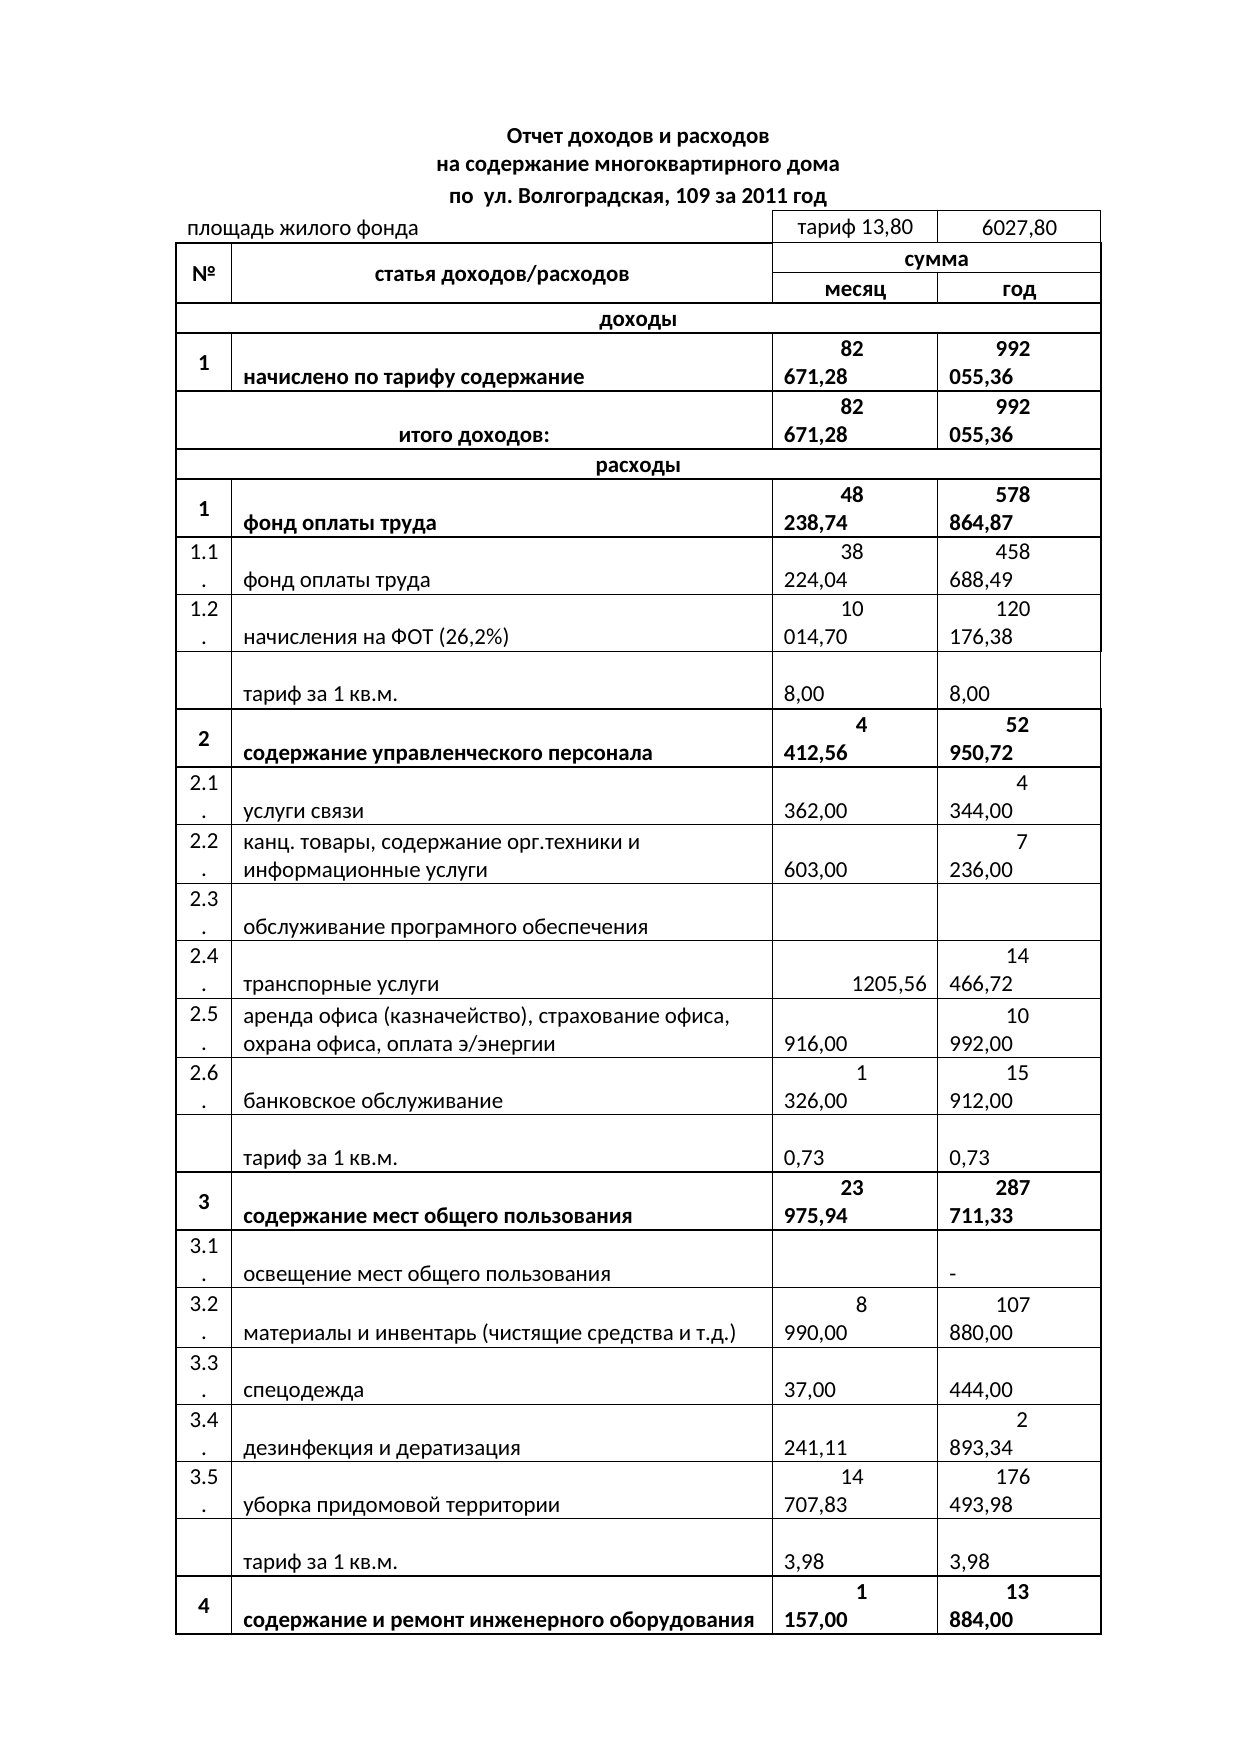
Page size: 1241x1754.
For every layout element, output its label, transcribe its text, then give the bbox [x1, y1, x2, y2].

table_cell 2 [177, 710, 231, 766]
table_cell 2.6. [177, 1058, 231, 1114]
table_cell канц. товары, содержание орг.техники и информационные услуги [232, 825, 772, 883]
table_cell 82 671,28 [773, 392, 937, 448]
table_cell площадь жилого фонда [176, 210, 772, 242]
table_cell 8,00 [773, 652, 937, 708]
table_cell 362,00 [773, 768, 937, 824]
table_cell 0,73 [938, 1115, 1100, 1171]
table_cell 241,11 [773, 1405, 937, 1461]
table_cell [177, 652, 231, 708]
table_cell 1 [177, 334, 231, 390]
table_cell № [177, 244, 231, 302]
table_cell 1 326,00 [773, 1058, 937, 1114]
table_cell 287 711,33 [938, 1173, 1100, 1229]
table_cell 1.1. [177, 538, 231, 593]
table_cell 3.3. [177, 1348, 231, 1404]
table_cell 0,73 [773, 1115, 937, 1171]
table_cell 578 864,87 [938, 480, 1100, 536]
table_cell 3.1. [177, 1231, 231, 1287]
table_cell фонд оплаты труда [232, 538, 772, 593]
table_cell расходы [177, 450, 1100, 478]
table_cell [938, 884, 1100, 940]
table_cell на содержание многоквартирного дома [176, 149, 1101, 177]
table_cell 3.4. [177, 1405, 231, 1461]
table_cell 4 344,00 [938, 768, 1100, 824]
table_cell - [938, 1231, 1100, 1287]
table_cell 2 893,34 [938, 1405, 1100, 1461]
table_cell аренда офиса (казначейство), страхование офиса, охрана офиса, оплата э/энергии [232, 999, 772, 1057]
table_cell 3,98 [938, 1519, 1100, 1575]
table_cell тариф за 1 кв.м. [232, 1115, 772, 1171]
table_cell 10 992,00 [938, 999, 1100, 1057]
table_cell 48 238,74 [773, 480, 937, 536]
table_cell 6027,80 [938, 211, 1100, 242]
table_cell 176 493,98 [938, 1462, 1100, 1518]
table_cell 458 688,49 [938, 538, 1100, 593]
table_cell 14 466,72 [938, 941, 1100, 997]
table_cell 14 707,83 [773, 1462, 937, 1518]
table_cell 1 157,00 [773, 1577, 937, 1633]
table_cell фонд оплаты труда [232, 480, 772, 536]
table_cell 23 975,94 [773, 1173, 937, 1229]
table_cell содержание мест общего пользования [232, 1173, 772, 1229]
table_cell 120 176,38 [938, 595, 1100, 651]
table_cell тариф за 1 кв.м. [232, 1519, 772, 1575]
table_cell 10 014,70 [773, 595, 937, 651]
table_cell содержание управленческого персонала [232, 710, 772, 766]
table_cell сумма [773, 243, 1100, 272]
table_cell транспорные услуги [232, 941, 772, 997]
table_header Отчет доходов и расходов [176, 118, 1101, 149]
table_cell год [938, 273, 1100, 302]
table_cell содержание и ремонт инженерного оборудования [232, 1577, 772, 1633]
table_cell 2.2. [177, 825, 231, 883]
table_cell статья доходов/расходов [232, 244, 772, 302]
table_cell освещение мест общего пользования [232, 1231, 772, 1287]
table_cell материалы и инвентарь (чистящие средства и т.д.) [232, 1288, 772, 1347]
table_cell банковское обслуживание [232, 1058, 772, 1114]
table_cell 8,00 [938, 652, 1100, 708]
table_cell 4 [177, 1577, 231, 1633]
table_cell по ул. Волгоградская, 109 за 2011 год [176, 178, 1101, 209]
table_cell 37,00 [773, 1348, 937, 1404]
table_cell 52 950,72 [938, 710, 1100, 766]
table_cell 2.3. [177, 884, 231, 940]
table_cell дезинфекция и дератизация [232, 1405, 772, 1461]
table_cell 7 236,00 [938, 825, 1100, 883]
table_cell 1.2. [177, 595, 231, 651]
table_cell 992 055,36 [938, 334, 1100, 390]
table_cell доходы [177, 304, 1100, 332]
table_cell 1 [177, 480, 231, 536]
table_cell [177, 1519, 231, 1575]
table_cell 1205,56 [773, 941, 937, 997]
table_cell тариф за 1 кв.м. [232, 652, 772, 708]
table_cell месяц [773, 273, 937, 302]
table_cell 916,00 [773, 999, 937, 1057]
table_cell 603,00 [773, 825, 937, 883]
table_cell итого доходов: [177, 392, 772, 448]
table_cell 2.5. [177, 999, 231, 1057]
table_cell 8 990,00 [773, 1288, 937, 1347]
table_cell 3.2. [177, 1288, 231, 1347]
table_cell 3.5. [177, 1462, 231, 1518]
table_cell 82 671,28 [773, 334, 937, 390]
table_cell начислено по тарифу содержание [232, 334, 772, 390]
table_cell 3,98 [773, 1519, 937, 1575]
table_cell [773, 884, 937, 940]
table_cell 3 [177, 1173, 231, 1229]
table_cell обслуживание програмного обеспечения [232, 884, 772, 940]
table_cell услуги связи [232, 768, 772, 824]
table_cell тариф 13,80 [773, 211, 937, 242]
table_cell 4 412,56 [773, 710, 937, 766]
table_cell 444,00 [938, 1348, 1100, 1404]
table_cell 2.4. [177, 941, 231, 997]
table_cell 13 884,00 [938, 1577, 1100, 1633]
table_cell 992 055,36 [938, 392, 1100, 448]
table_cell спецодежда [232, 1348, 772, 1404]
table_cell 107 880,00 [938, 1288, 1100, 1347]
table_cell уборка придомовой территории [232, 1462, 772, 1518]
table_cell 2.1. [177, 768, 231, 824]
table_cell [773, 1231, 937, 1287]
table_cell начисления на ФОТ (26,2%) [232, 595, 772, 651]
table_cell 15 912,00 [938, 1058, 1100, 1114]
table_cell 38 224,04 [773, 538, 937, 593]
table_cell [177, 1115, 231, 1171]
